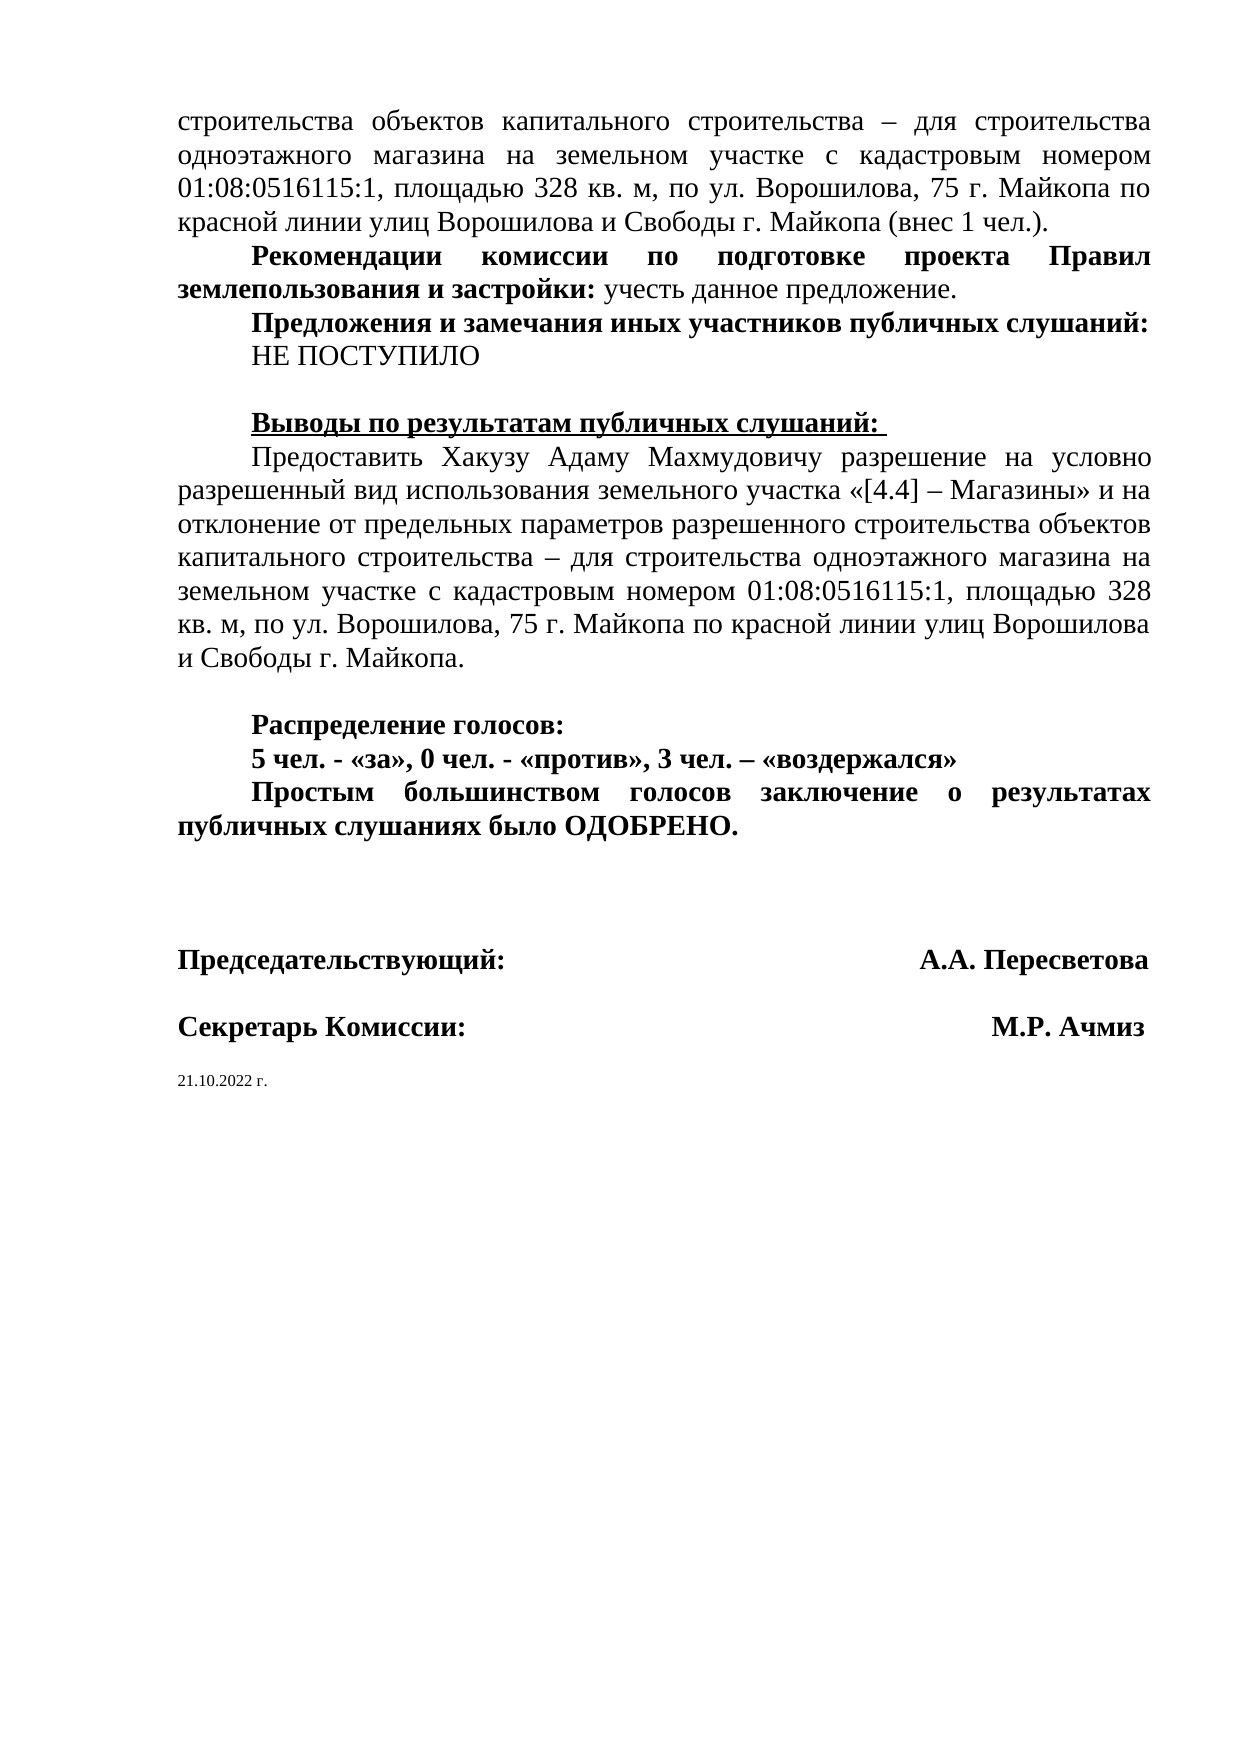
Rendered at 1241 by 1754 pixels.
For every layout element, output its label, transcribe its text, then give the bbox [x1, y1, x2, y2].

text 5 чел. - «за», 0 чел. - «против», 3 чел. – «воздержался» [177, 741, 1152, 774]
text НЕ ПОСТУПИЛО [177, 338, 1152, 372]
text Предложения и замечания иных участников публичных слушаний: [177, 305, 1152, 338]
text Выводы по результатам публичных слушаний: [177, 405, 1152, 439]
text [177, 103, 1152, 238]
text Рекомендации комиссии по подготовке проекта Правил землепользования и застройки: учесть данное предложение. [177, 238, 1152, 305]
text Секретарь Комиссии: М.Р. Ачмиз [177, 1009, 1152, 1043]
text Председательствующий: А.А. Пересветова [177, 942, 1152, 976]
text Простым большинством голосов заключение о результатах публичных слушаниях было ОДОБРЕНО. [177, 774, 1152, 841]
text 21.10.2022 г. [177, 1071, 1167, 1090]
text Распределение голосов: [177, 707, 1152, 741]
text Предоставить Хакузу Адаму Махмудовичу разрешение на условно разрешенный вид использования земельного участка «[4.4] – Магазины» и на отклонение от предельных параметров разрешенного строительства объектов капитального строительства – для строительства одноэтажного магазина на земельном участке с кадастровым номером 01:08:0516115:1, площадью 328 кв. м, по ул. Ворошилова, 75 г. Майкопа по красной линии улиц Ворошилова и Свободы г. Майкопа. [177, 439, 1152, 674]
